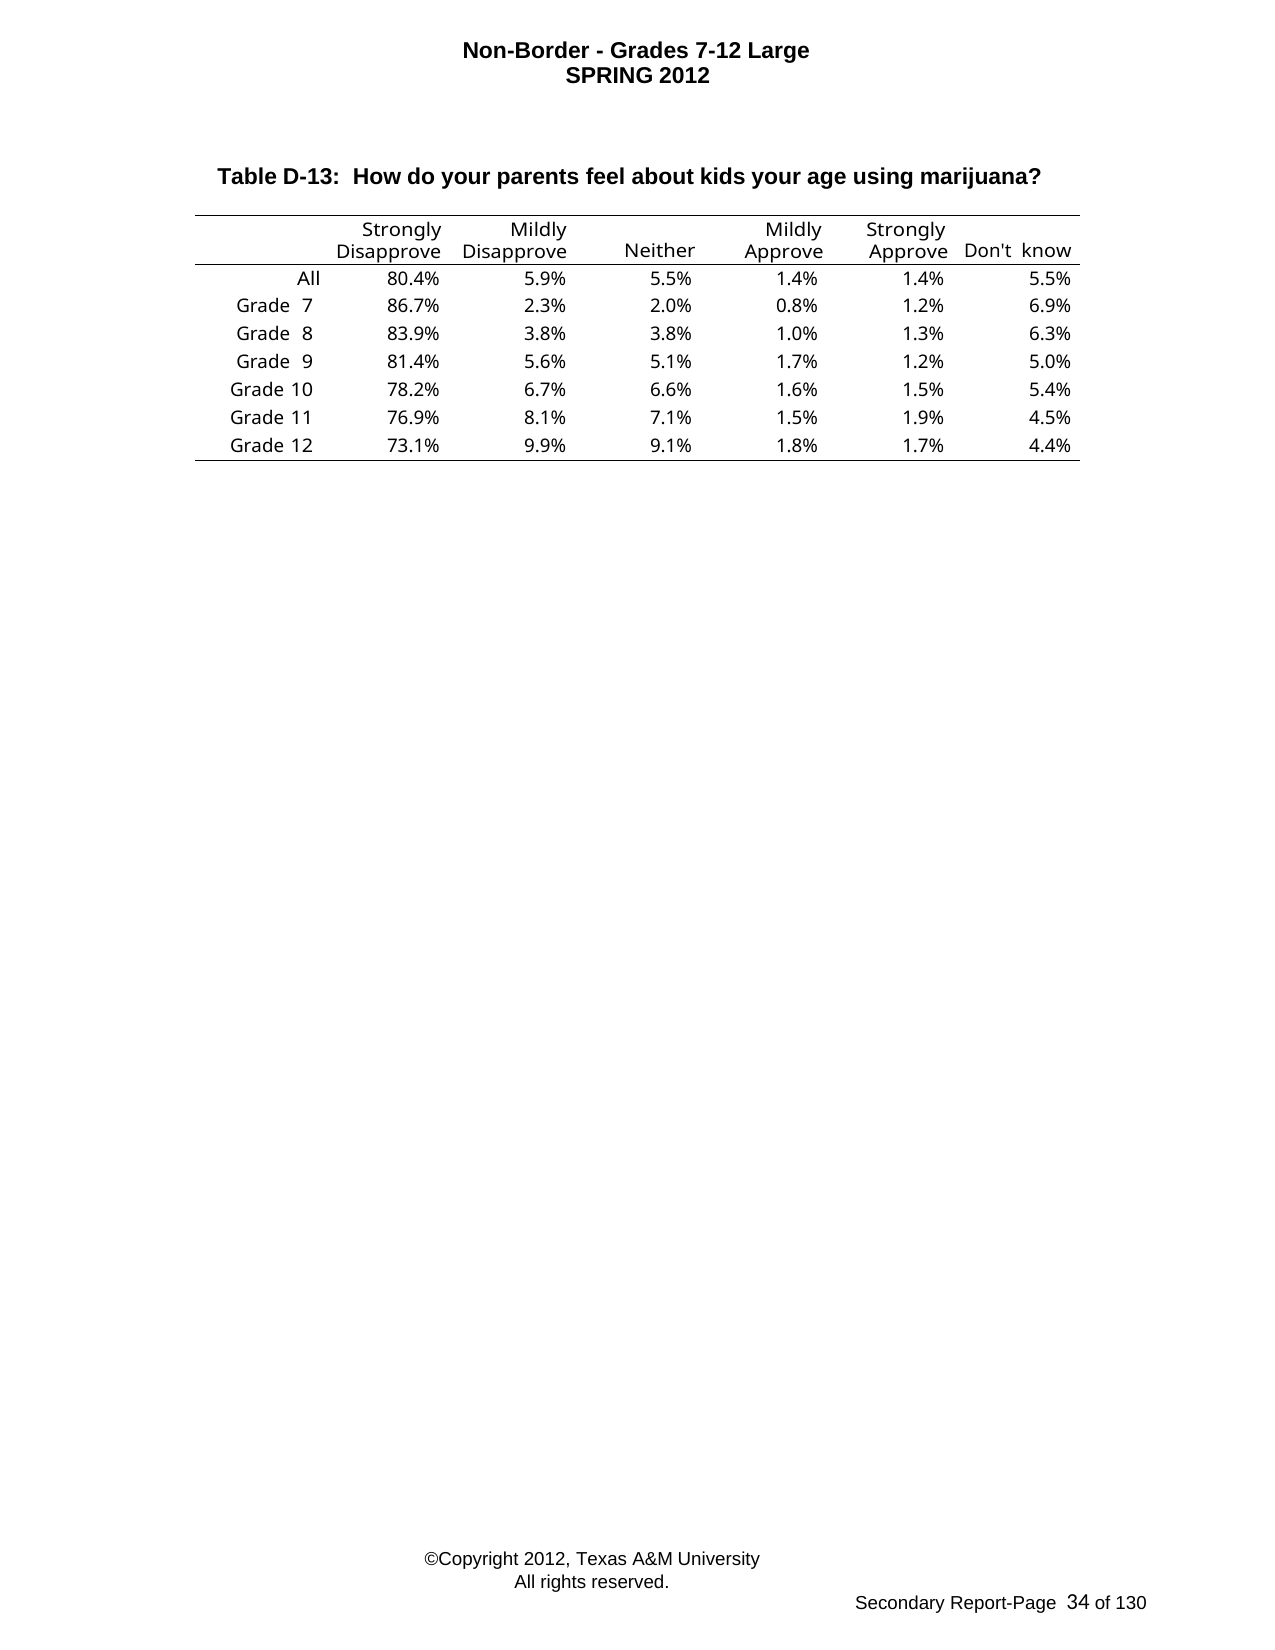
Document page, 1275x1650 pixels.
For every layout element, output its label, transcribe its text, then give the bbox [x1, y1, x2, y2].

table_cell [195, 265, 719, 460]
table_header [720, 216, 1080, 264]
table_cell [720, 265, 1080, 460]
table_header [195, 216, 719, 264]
text Table D-13: How do your parents feel about kids your age using marijuana? [217, 163, 1152, 189]
